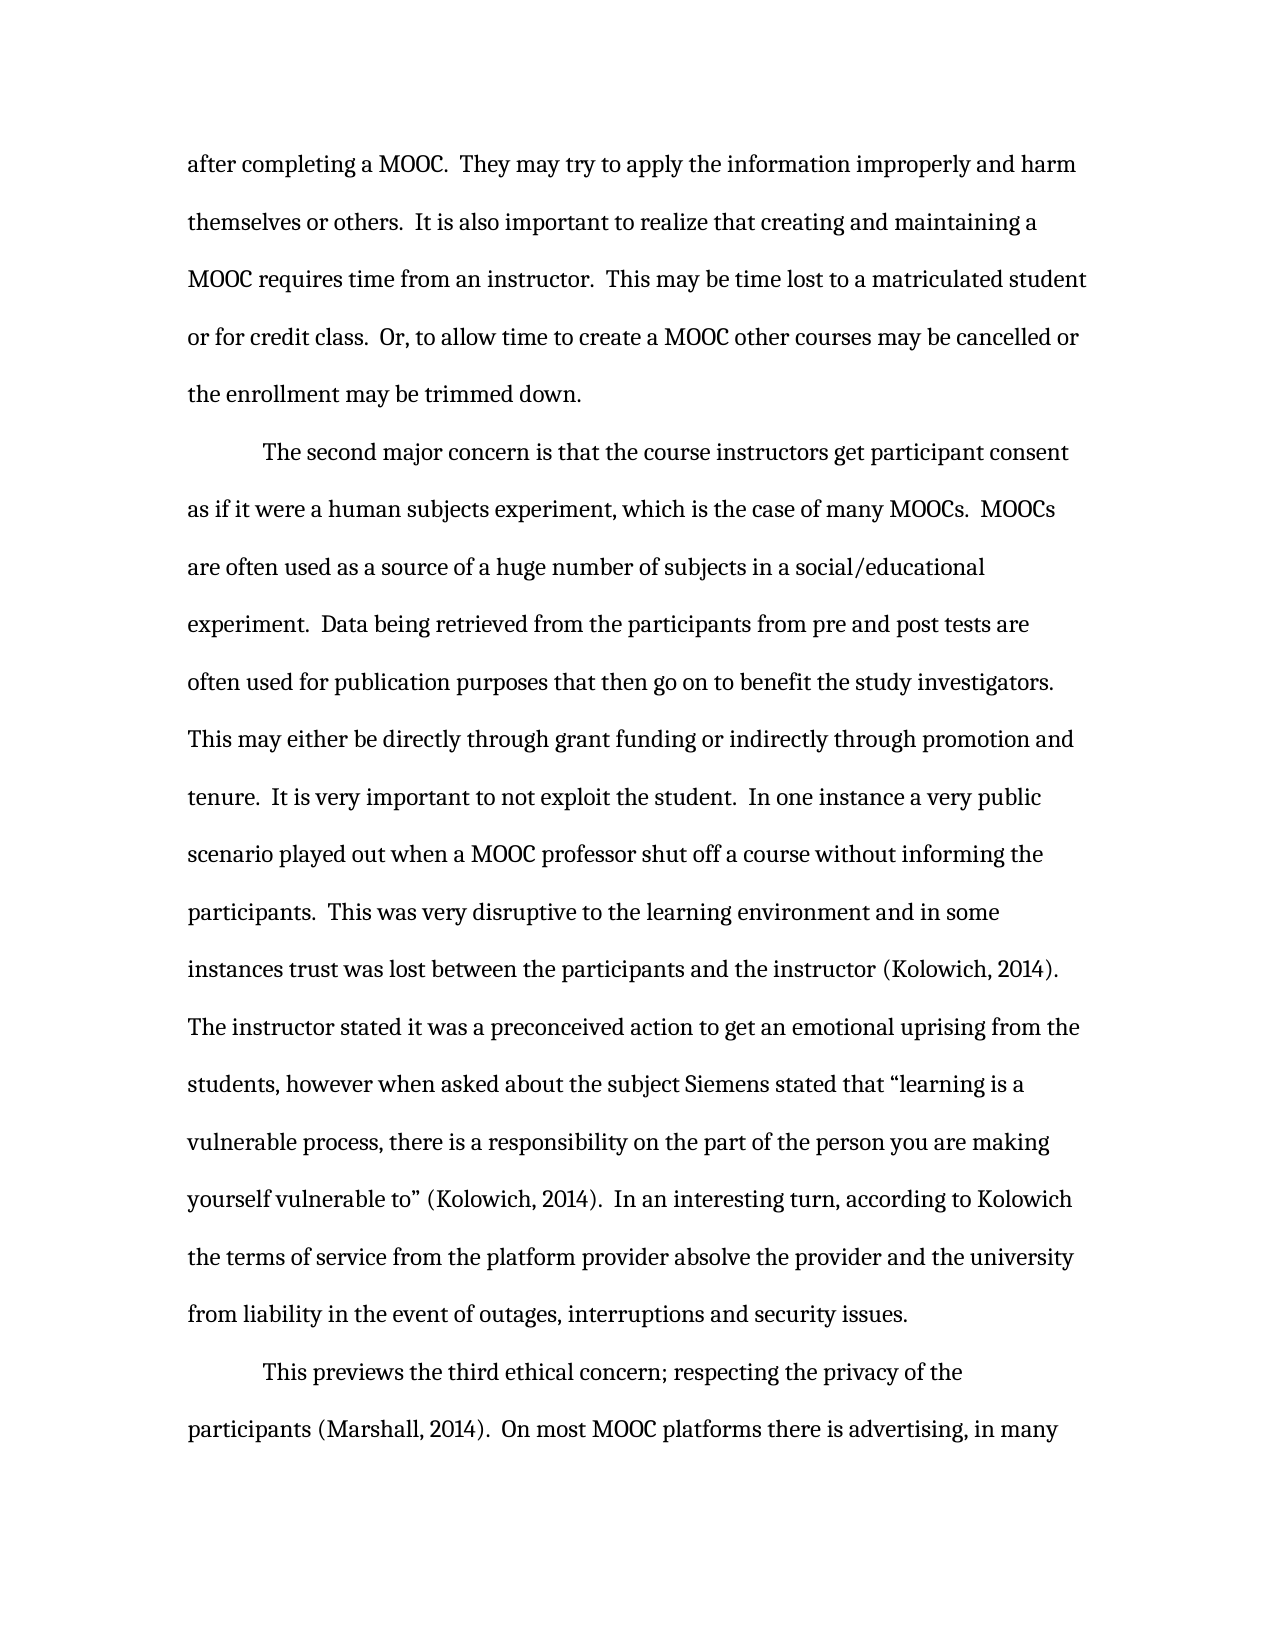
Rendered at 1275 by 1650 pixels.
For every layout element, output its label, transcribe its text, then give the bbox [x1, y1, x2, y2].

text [187, 1357, 1087, 1444]
text The second major concern is that the course instructors get participant consent as if it were a human subjects experiment, which is the case of many MOOCs. MOOCs are often used as a source of a huge number of subjects in a social/educational experiment. Data being retrieved from the participants from pre and post tests are often used for publication purposes that then go on to benefit the study investigators. This may either be directly through grant funding or indirectly through promotion and tenure. It is very important to not exploit the student. In one instance a very public scenario played out when a MOOC professor shut off a course without informing the participants. This was very disruptive to the learning environment and in some instances trust was lost between the participants and the instructor (Kolowich, 2014). The instructor stated it was a preconceived action to get an emotional uprising from the students, however when asked about the subject Siemens stated that “learning is a vulnerable process, there is a responsibility on the part of the person you are making yourself vulnerable to” (Kolowich, 2014). In an interesting turn, according to Kolowich the terms of service from the platform provider absolve the provider and the university from liability in the event of outages, interruptions and security issues. [187, 437, 1087, 1329]
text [187, 150, 1087, 409]
